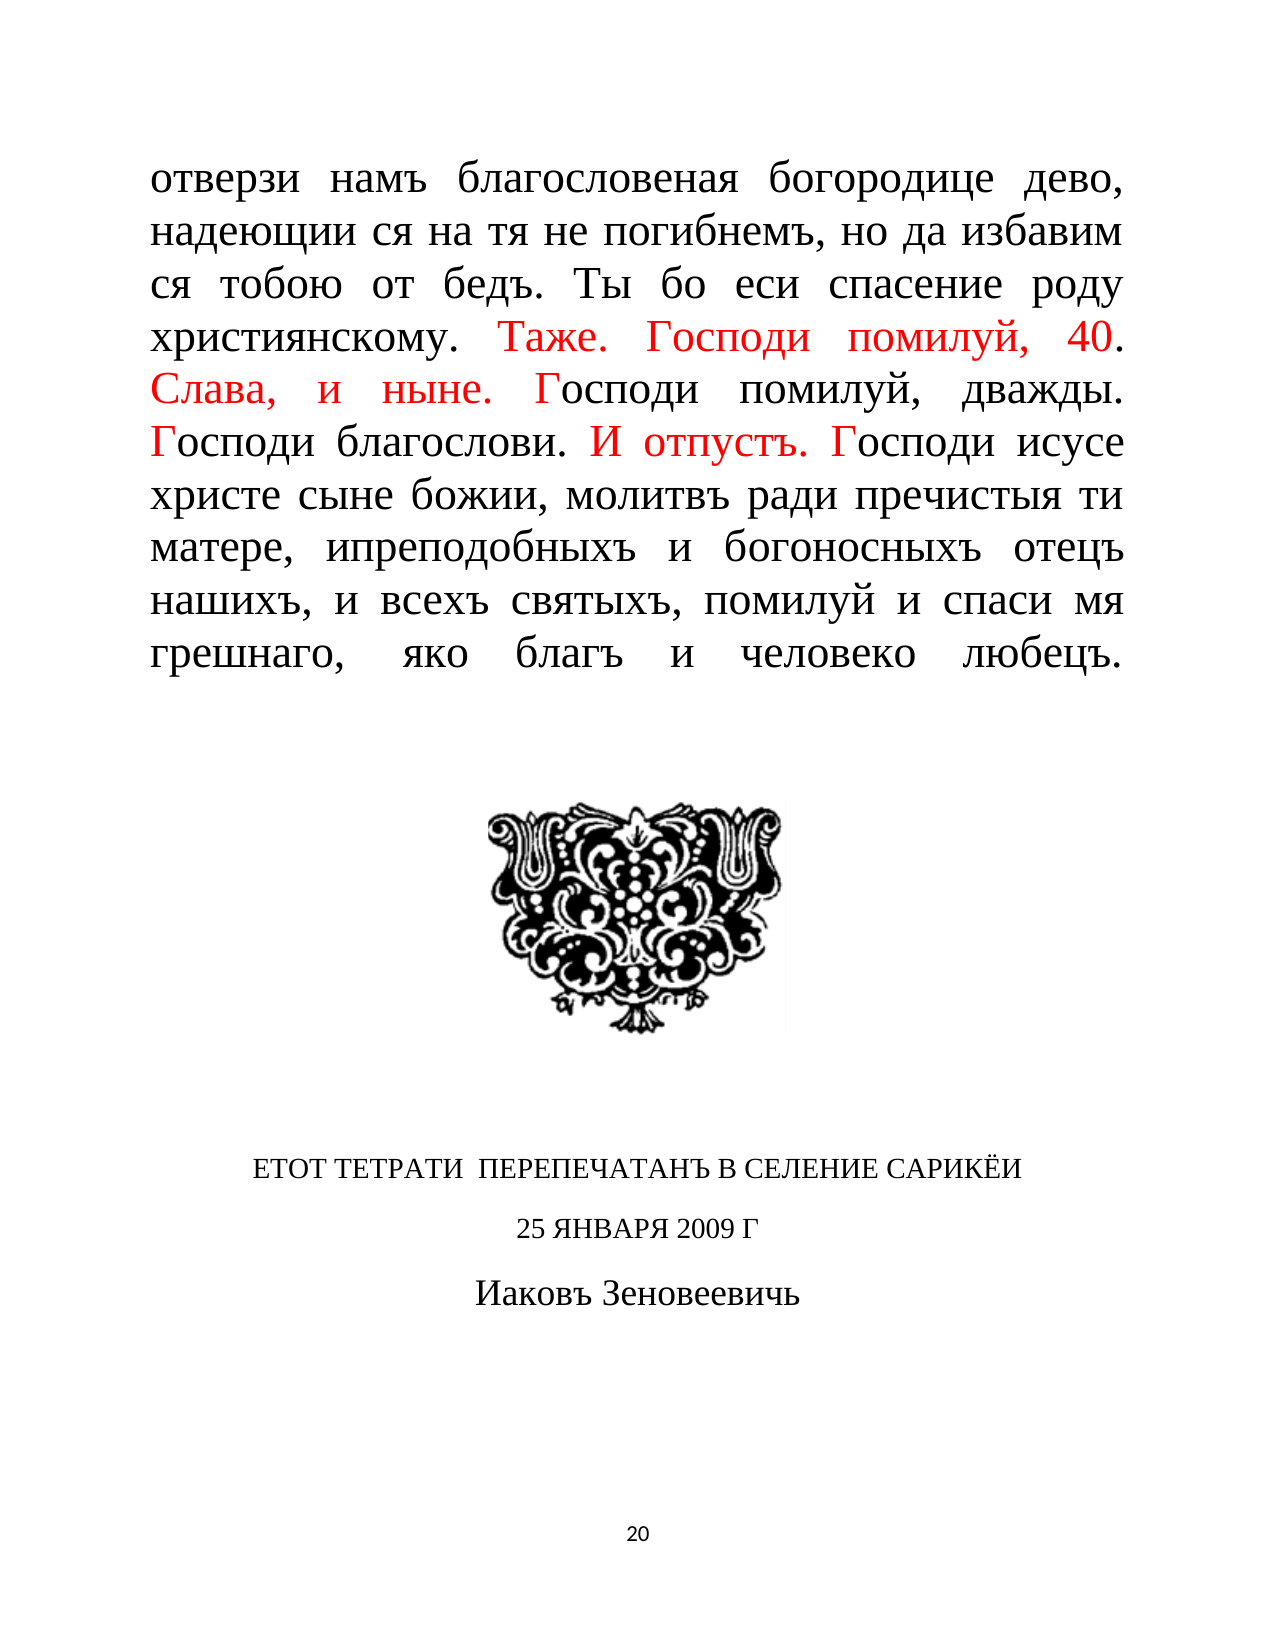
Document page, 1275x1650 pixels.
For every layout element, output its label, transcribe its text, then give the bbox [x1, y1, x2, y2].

text ЕТОТ ТЕТРАТИ ПЕРЕПЕЧАТАНЪ В СЕЛЕНИЕ САРИКЁИ [150, 1151, 1125, 1185]
text Иаковъ Зеновеевичь [150, 1270, 1125, 1313]
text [150, 150, 1125, 677]
text 25 ЯНВАРЯ 2009 Г [150, 1211, 1125, 1244]
